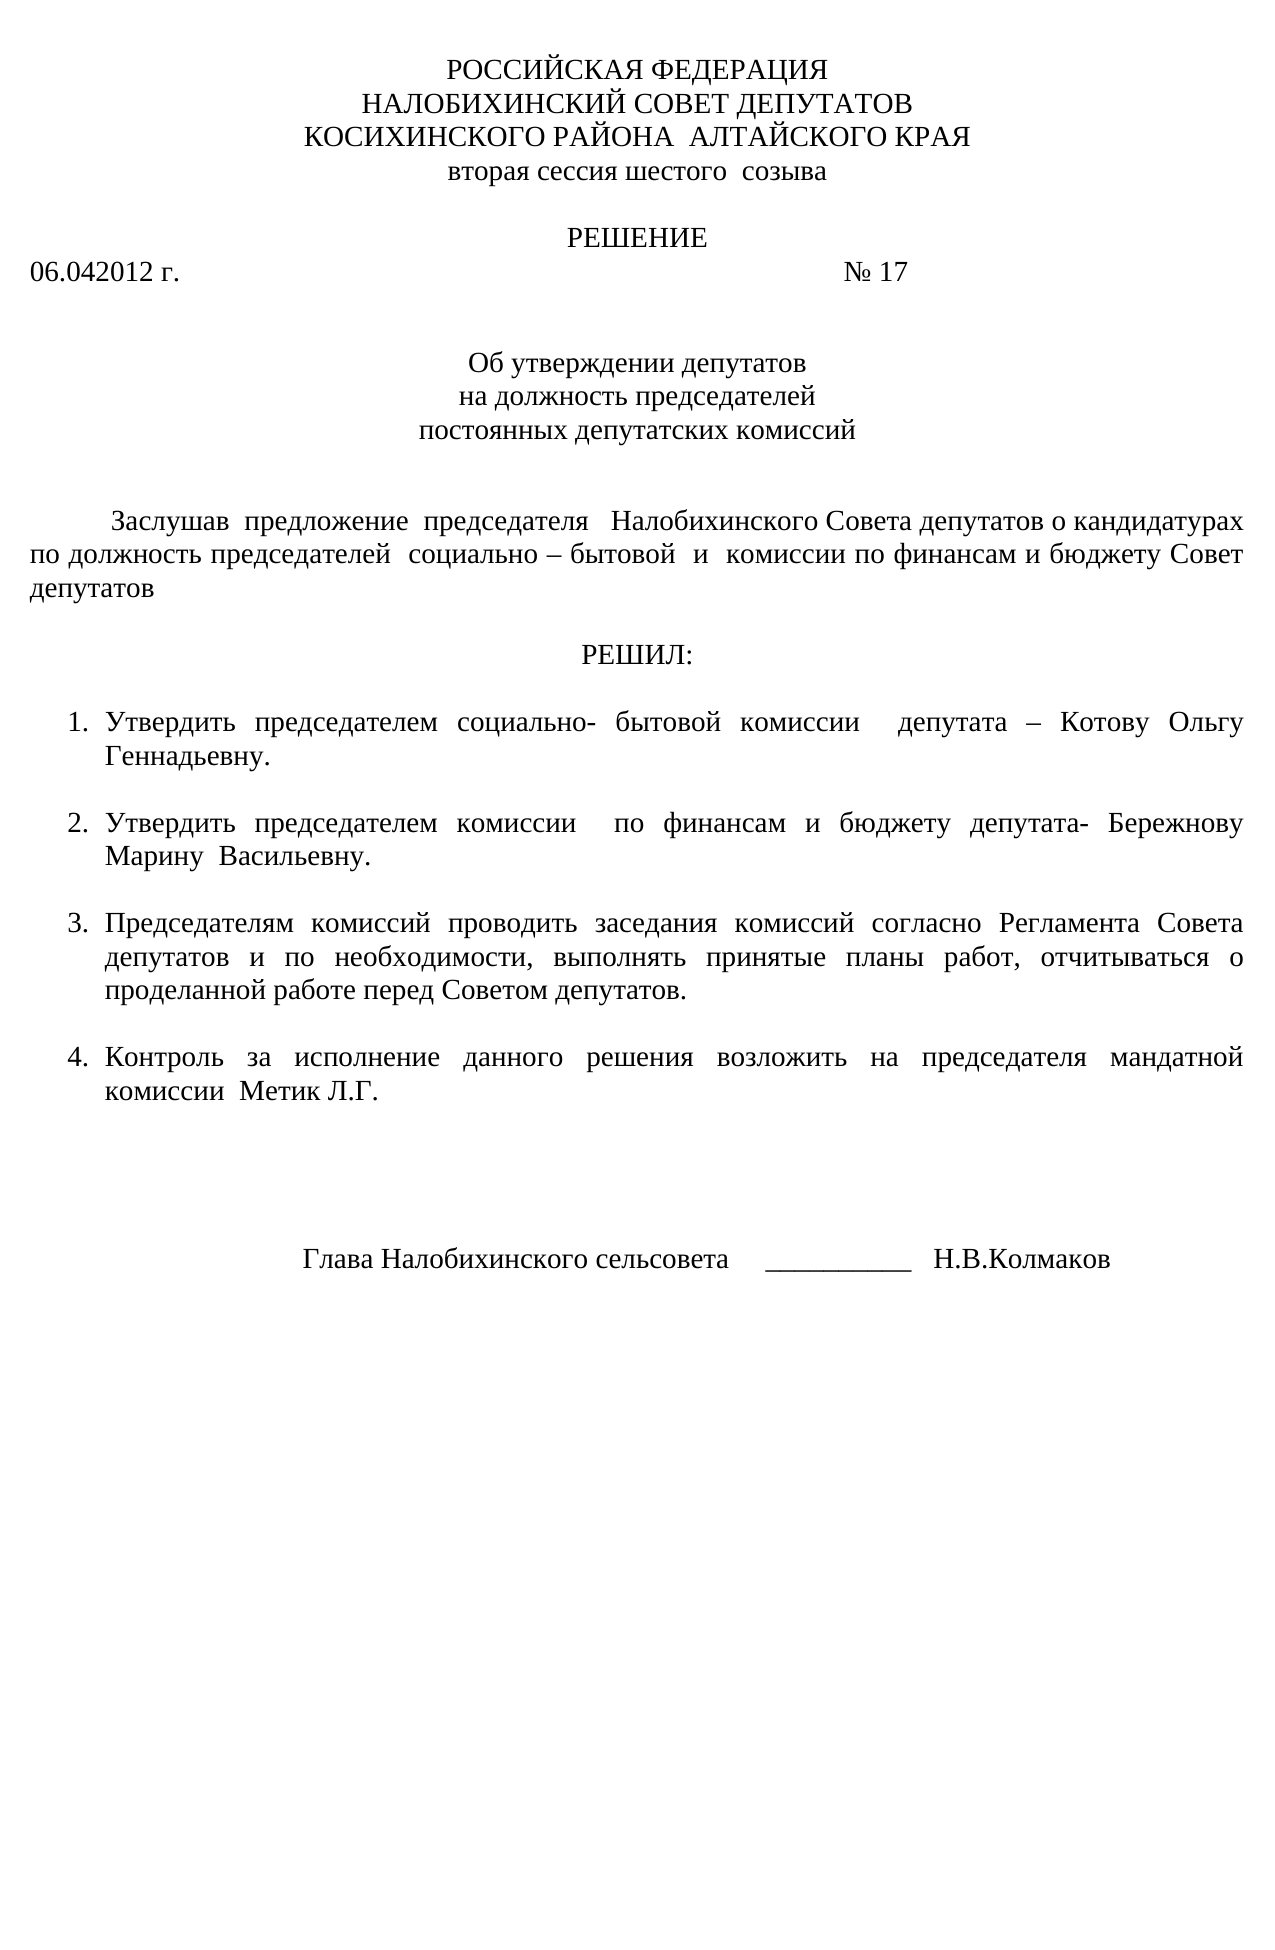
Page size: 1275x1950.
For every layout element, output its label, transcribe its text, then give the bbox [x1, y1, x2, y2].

list Утвердить председателем комиссии по финансам и бюджету депутата- Бережнову Марину Васильевну. [67, 805, 1245, 872]
text Об утверждении депутатов [29, 345, 1245, 378]
text РЕШЕНИЕ [29, 220, 1245, 254]
text постоянных депутатских комиссий [29, 412, 1245, 445]
text НАЛОБИХИНСКИЙ СОВЕТ ДЕПУТАТОВ [29, 86, 1245, 119]
list Председателям комиссий проводить заседания комиссий согласно Регламента Совета депутатов и по необходимости, выполнять принятые планы работ, отчитываться о проделанной работе перед Советом депутатов. [67, 905, 1245, 1006]
text 06.042012 г. № 17 [29, 254, 1245, 287]
list Контроль за исполнение данного решения возложить на председателя мандатной комиссии Метик Л.Г. [67, 1039, 1245, 1107]
list Утвердить председателем социально- бытовой комиссии депутата – Котову Ольгу Геннадьевну. [67, 704, 1245, 771]
text Заслушав предложение председателя Налобихинского Совета депутатов о кандидатурах по должность председателей социально – бытовой и комиссии по финансам и бюджету Совет депутатов [29, 503, 1245, 603]
text на должность председателей [29, 378, 1245, 412]
text вторая сессия шестого созыва [29, 153, 1245, 187]
text КОСИХИНСКОГО РАЙОНА АЛТАЙСКОГО КРАЯ [29, 119, 1245, 153]
text Глава Налобихинского сельсовета __________ Н.В.Колмаков [29, 1241, 1245, 1274]
text РОССИЙСКАЯ ФЕДЕРАЦИЯ [29, 52, 1245, 86]
text РЕШИЛ: [29, 637, 1245, 671]
